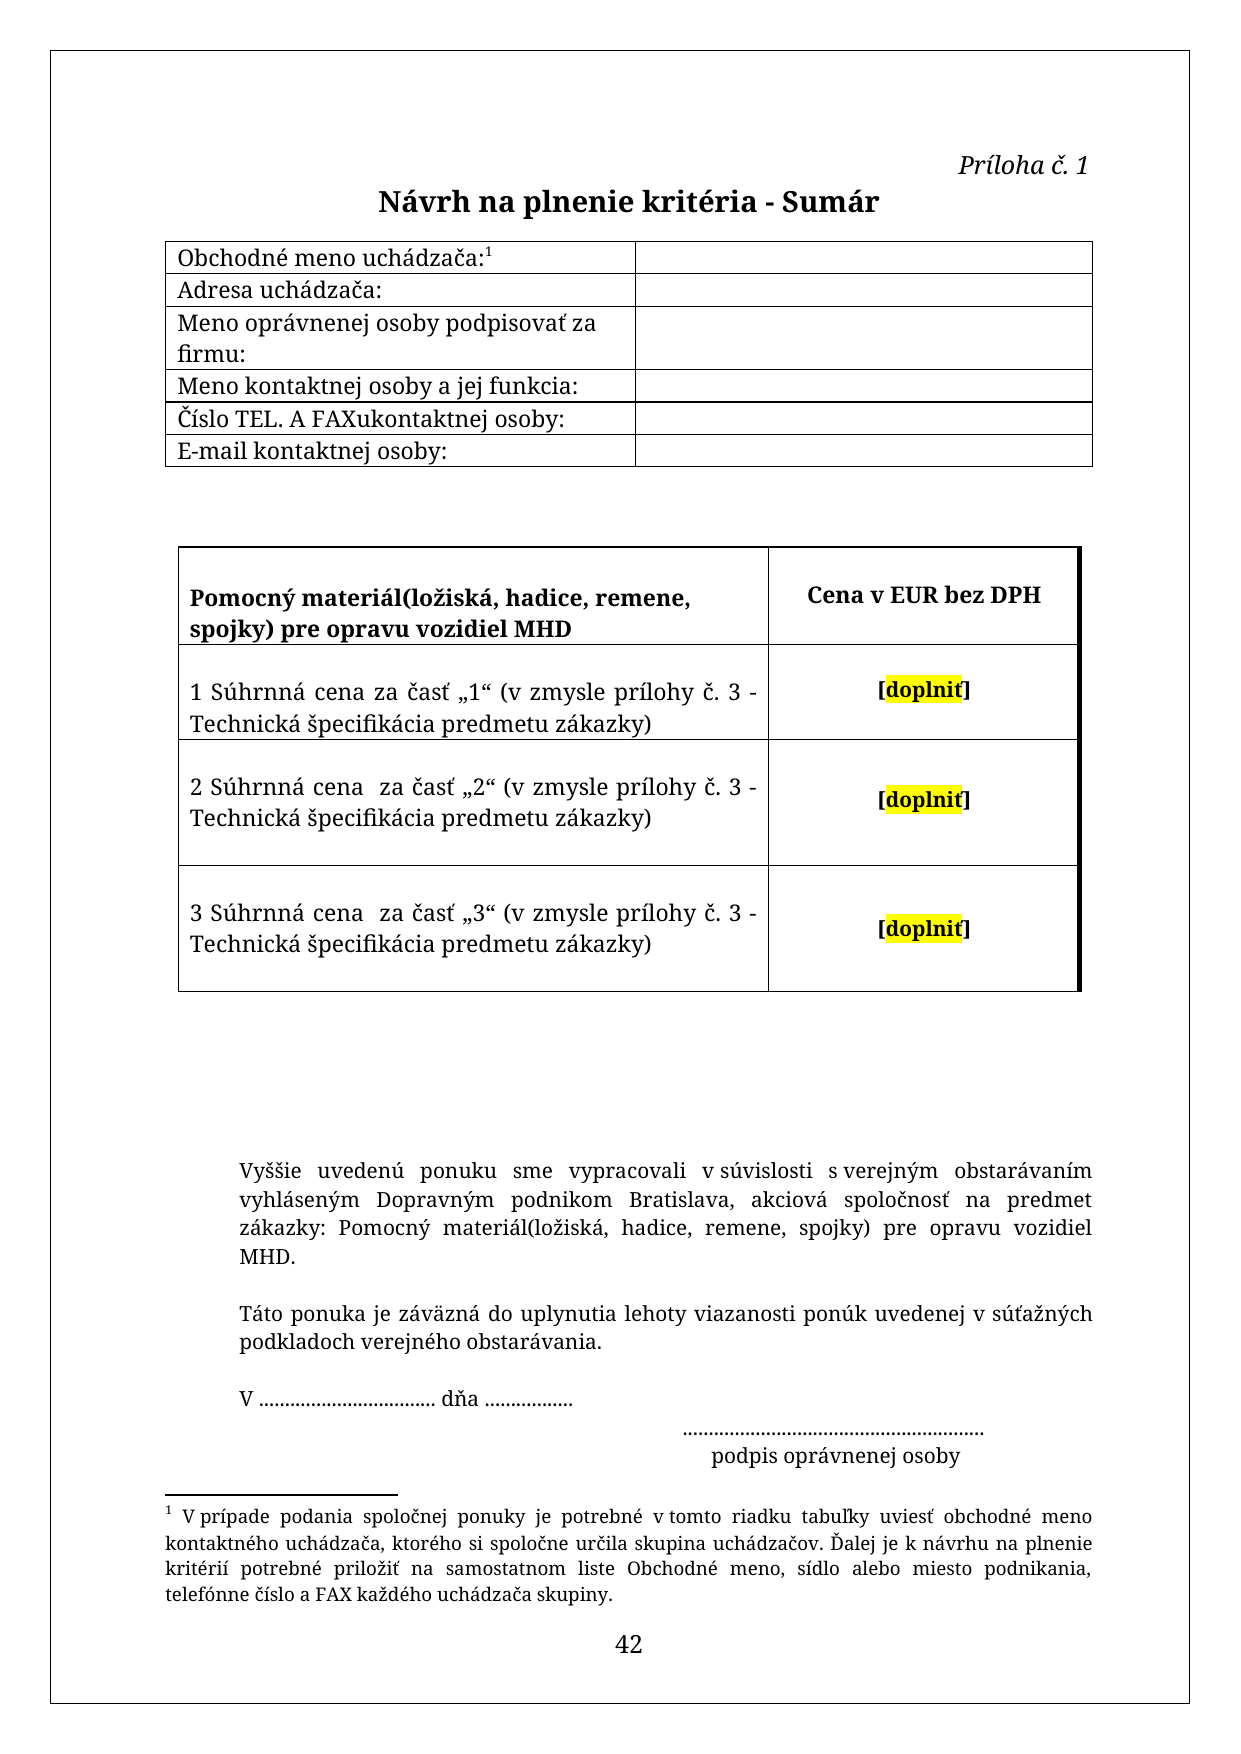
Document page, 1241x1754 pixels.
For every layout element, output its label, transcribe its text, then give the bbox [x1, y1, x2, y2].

table_cell [doplniť] [769, 740, 1077, 865]
table_cell [doplniť] [769, 866, 1077, 991]
table_cell 2 Súhrnná cena za časť „2“ (v zmysle prílohy č. 3 - Technická špecifikácia predmetu zákazky) [179, 740, 768, 865]
table_cell [636, 403, 1092, 434]
text Príloha č. 1 [165, 147, 1093, 182]
table_cell Číslo TEL. A FAXukontaktnej osoby: [166, 403, 635, 434]
table_cell 1 Súhrnná cena za časť „1“ (v zmysle prílohy č. 3 - Technická špecifikácia predmetu zákazky) [179, 645, 768, 739]
text Vyššie uvedenú ponuku sme vypracovali v súvislosti s verejným obstarávaním vyhláseným Dopravným podnikom Bratislava, akciová spoločnosť na predmet zákazky: Pomocný materiál(ložiská, hadice, remene, spojky) pre opravu vozidiel MHD. [239, 1157, 1093, 1270]
table_header Pomocný materiál(ložiská, hadice, remene, spojky) pre opravu vozidiel MHD [179, 548, 768, 644]
text podpis oprávnenej osoby [165, 1441, 1093, 1469]
table_cell [doplniť] [769, 645, 1077, 739]
table_cell [636, 370, 1092, 401]
table_header Cena v EUR bez DPH [769, 548, 1077, 644]
table_cell 3 Súhrnná cena za časť „3“ (v zmysle prílohy č. 3 - Technická špecifikácia predmetu zákazky) [179, 866, 768, 991]
table_cell E-mail kontaktnej osoby: [166, 435, 635, 466]
table_cell Adresa uchádzača: [166, 274, 635, 306]
text Táto ponuka je záväzná do uplynutia lehoty viazanosti ponúk uvedenej v súťažných podkladoch verejného obstarávania. [239, 1299, 1093, 1356]
table_cell [636, 435, 1092, 466]
table_header [636, 242, 1092, 273]
table_cell [636, 307, 1092, 369]
subtitle Návrh na plnenie kritéria - Sumár [165, 182, 1093, 221]
table_cell Meno oprávnenej osoby podpisovať za firmu: [166, 307, 635, 369]
table_header Obchodné meno uchádzača: [166, 242, 635, 273]
text .......................................................... [608, 1413, 1093, 1441]
text V .................................. dňa ................. [165, 1384, 1093, 1413]
table_cell Meno kontaktnej osoby a jej funkcia: [166, 370, 635, 401]
table_cell [636, 274, 1092, 306]
